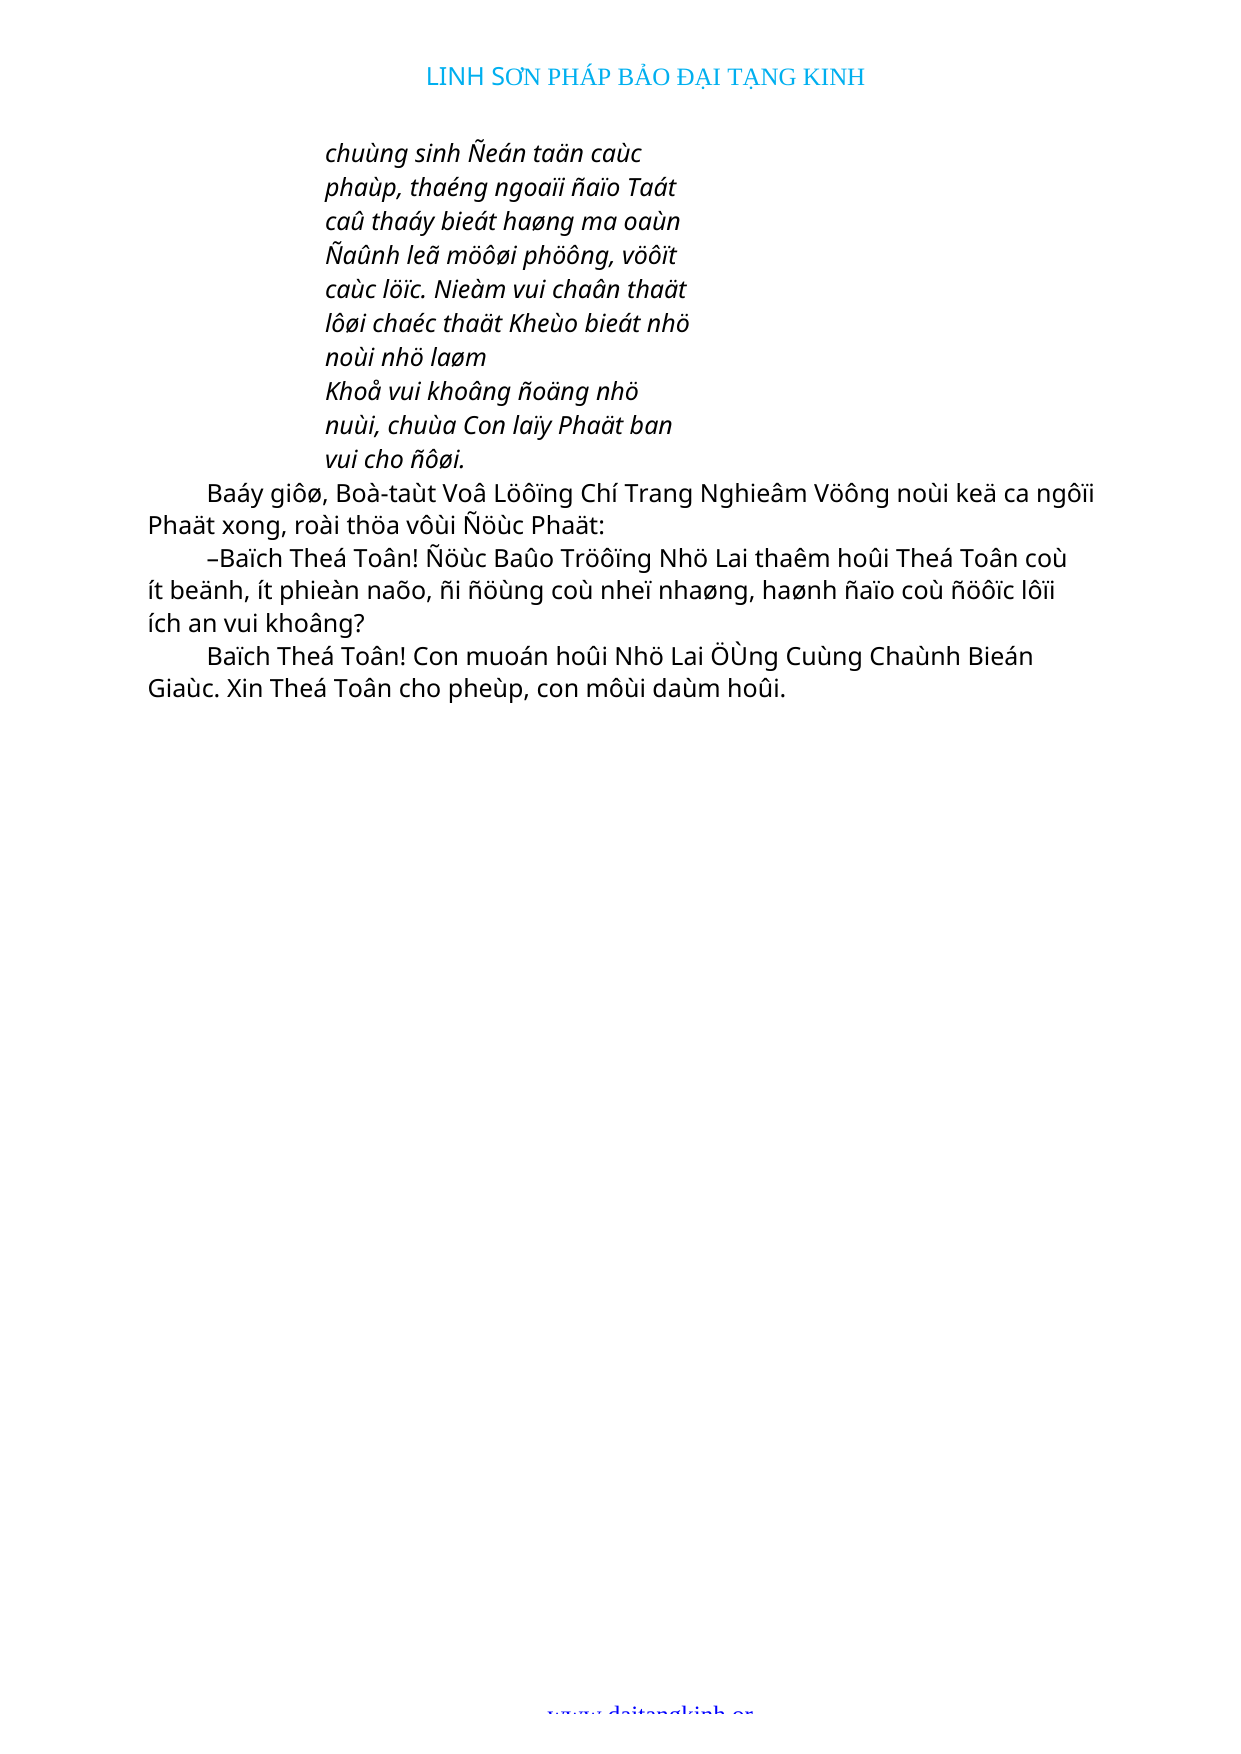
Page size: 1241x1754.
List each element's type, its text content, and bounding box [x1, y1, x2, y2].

text –Baïch Theá Toân! Ñöùc Baûo Tröôïng Nhö Lai thaêm hoûi Theá Toân coù ít beänh, ít phieàn naõo, ñi ñöùng coù nheï nhaøng, haønh ñaïo coù ñöôïc lôïi ích an vui khoâng? [147, 541, 1074, 639]
text Baáy giôø, Boà-taùt Voâ Löôïng Chí Trang Nghieâm Vöông noùi keä ca ngôïi Phaät xong, roài thöa vôùi Ñöùc Phaät: [147, 476, 1105, 541]
text Khoå vui khoâng ñoäng nhö nuùi, chuùa Con laïy Phaät ban vui cho ñôøi. [325, 374, 687, 476]
text Ñaûnh leã möôøi phöông, vöôït caùc löïc. Nieàm vui chaân thaät lôøi chaéc thaät Kheùo bieát nhö noùi nhö laøm [325, 238, 702, 374]
text Baïch Theá Toân! Con muoán hoûi Nhö Lai ÖÙng Cuùng Chaùnh Bieán Giaùc. Xin Theá Toân cho pheùp, con môùi daùm hoûi. [147, 639, 1074, 705]
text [325, 135, 702, 238]
